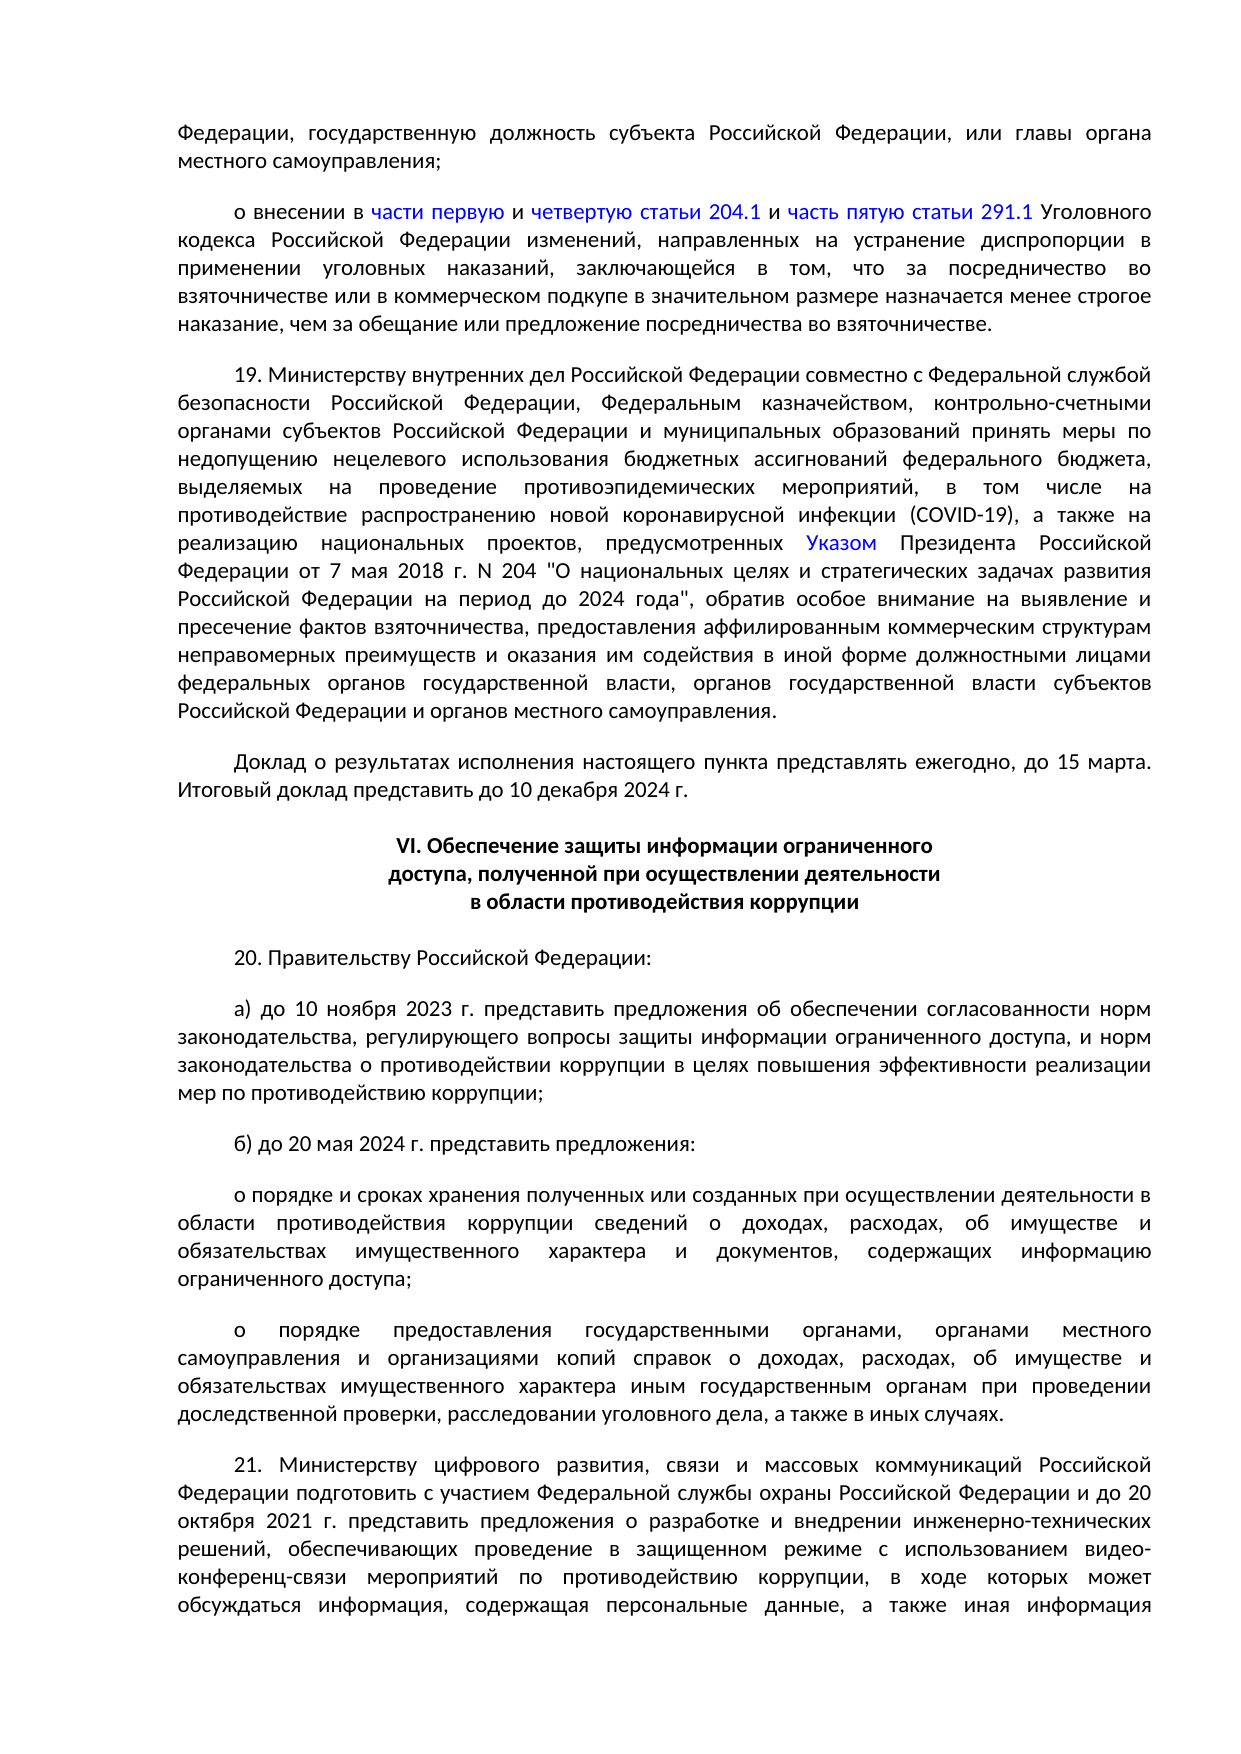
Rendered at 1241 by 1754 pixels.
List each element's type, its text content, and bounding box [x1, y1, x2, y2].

text о внесении в части первую и четвертую статьи 204.1 и часть пятую статьи 291.1 Уголовного кодекса Российской Федерации изменений, направленных на устранение диспропорции в применении уголовных наказаний, заключающейся в том, что за посредничество во взяточничестве или в коммерческом подкупе в значительном размере назначается менее строгое наказание, чем за обещание или предложение посредничества во взяточничестве. [177, 197, 1152, 337]
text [177, 1450, 1152, 1618]
text 19. Министерству внутренних дел Российской Федерации совместно с Федеральной службой безопасности Российской Федерации, Федеральным казначейством, контрольно-счетными органами субъектов Российской Федерации и муниципальных образований принять меры по недопущению нецелевого использования бюджетных ассигнований федерального бюджета, выделяемых на проведение противоэпидемических мероприятий, в том числе на противодействие распространению новой коронавирусной инфекции (COVID-19), а также на реализацию национальных проектов, предусмотренных Указом Президента Российской Федерации от 7 мая 2018 г. N 204 "О национальных целях и стратегических задачах развития Российской Федерации на период до 2024 года", обратив особое внимание на выявление и пресечение фактов взяточничества, предоставления аффилированным коммерческим структурам неправомерных преимуществ и оказания им содействия в иной форме должностными лицами федеральных органов государственной власти, органов государственной власти субъектов Российской Федерации и органов местного самоуправления. [177, 360, 1152, 724]
text б) до 20 мая 2024 г. представить предложения: [177, 1129, 1152, 1157]
title доступа, полученной при осуществлении деятельности [177, 859, 1152, 887]
title в области противодействия коррупции [177, 887, 1152, 915]
text 20. Правительству Российской Федерации: [177, 943, 1152, 971]
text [177, 118, 1152, 174]
text Доклад о результатах исполнения настоящего пункта представлять ежегодно, до 15 марта. Итоговый доклад представить до 10 декабря 2024 г. [177, 747, 1152, 803]
text о порядке предоставления государственными органами, органами местного самоуправления и организациями копий справок о доходах, расходах, об имуществе и обязательствах имущественного характера иным государственным органам при проведении доследственной проверки, расследовании уголовного дела, а также в иных случаях. [177, 1315, 1152, 1427]
text а) до 10 ноября 2023 г. представить предложения об обеспечении согласованности норм законодательства, регулирующего вопросы защиты информации ограниченного доступа, и норм законодательства о противодействии коррупции в целях повышения эффективности реализации мер по противодействию коррупции; [177, 994, 1152, 1106]
title VI. Обеспечение защиты информации ограниченного [177, 831, 1152, 859]
text о порядке и сроках хранения полученных или созданных при осуществлении деятельности в области противодействия коррупции сведений о доходах, расходах, об имуществе и обязательствах имущественного характера и документов, содержащих информацию ограниченного доступа; [177, 1180, 1152, 1292]
